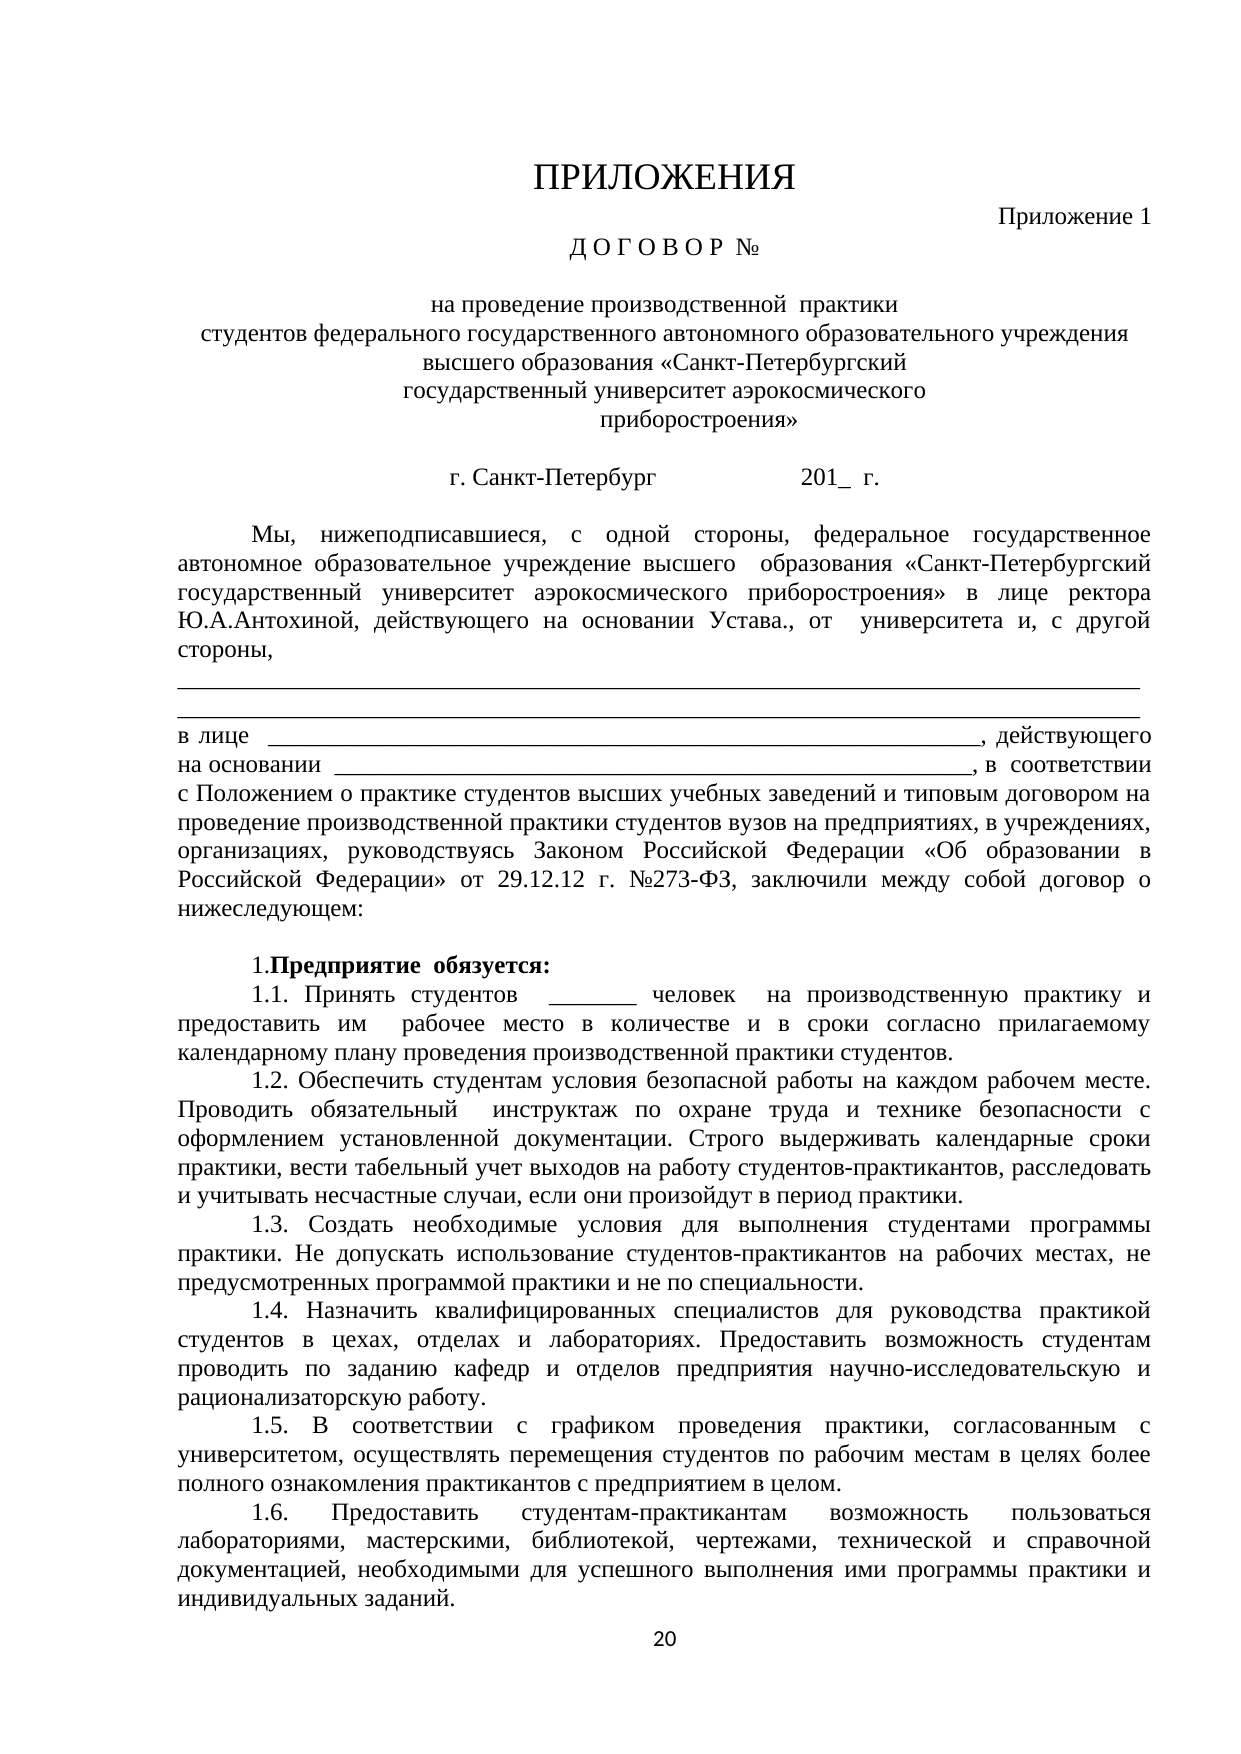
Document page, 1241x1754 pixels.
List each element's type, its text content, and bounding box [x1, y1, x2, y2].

text Д О Г О В О Р № [177, 232, 1152, 261]
text 1.Предприятие обязуется: [177, 951, 1152, 979]
text _____________________________________________________________________________ [177, 663, 1152, 692]
text в лице _________________________________________________________, действующего на основании ___________________________________________________, в соответствии с Положением о практике студентов высших учебных заведений и типовым договором на проведение производственной практики студентов вузов на предприятиях, в учреждениях, организациях, руководствуясь Законом Российской Федерации «Об образовании в Российской Федерации» от 29.12.12 г. №273-ФЗ, заключили между собой договор о нижеследующем: [177, 721, 1152, 922]
text _____________________________________________________________________________ [177, 692, 1152, 721]
text г. Санкт-Петербург 201_ г. [177, 462, 1152, 491]
text Мы, нижеподписавшиеся, с одной стороны, федеральное государственное автономное образовательное учреждение высшего образования «Санкт-Петербургский государственный университет аэрокосмического приборостроения» в лице ректора Ю.А.Антохиной, действующего на основании Устава., от университета и, с другой стороны, [177, 519, 1152, 663]
text студентов федерального государственного автономного образовательного учреждения высшего образования «Санкт-Петербургский [177, 318, 1152, 376]
text ПРИЛОЖЕНИЯ [177, 154, 1152, 197]
text Приложение 1 [177, 201, 1152, 229]
text 1.5. В соответствии с графиком проведения практики, согласованным с университетом, осуществлять перемещения студентов по рабочим местам в целях более полного ознакомления практикантов с предприятием в целом. [177, 1411, 1152, 1497]
text на проведение производственной практики [177, 289, 1152, 318]
text государственный университет аэрокосмического [177, 376, 1152, 404]
text 1.1. Принять студентов _______ человек на производственную практику и предоставить им рабочее место в количестве и в сроки согласно прилагаемому календарному плану проведения производственной практики студентов. [177, 979, 1152, 1066]
text 1.4. Назначить квалифицированных специалистов для руководства практикой студентов в цехах, отделах и лабораториях. Предоставить возможность студентам проводить по заданию кафедр и отделов предприятия научно-исследовательскую и рационализаторскую работу. [177, 1296, 1152, 1411]
text 1.3. Создать необходимые условия для выполнения студентами программы практики. Не допускать использование студентов-практикантов на рабочих местах, не предусмотренных программой практики и не по специальности. [177, 1209, 1152, 1296]
text 1.6. Предоставить студентам-практикантам возможность пользоваться лабораториями, мастерскими, библиотекой, чертежами, технической и справочной документацией, необходимыми для успешного выполнения ими программы практики и индивидуальных заданий. [177, 1497, 1152, 1612]
text 1.2. Обеспечить студентам условия безопасной работы на каждом рабочем месте. Проводить обязательный инструктаж по охране труда и технике безопасности с оформлением установленной документации. Строго выдерживать календарные сроки практики, вести табельный учет выходов на работу студентов-практикантов, расследовать и учитывать несчастные случаи, если они произойдут в период практики. [177, 1066, 1152, 1209]
text приборостроения» [177, 404, 1221, 433]
